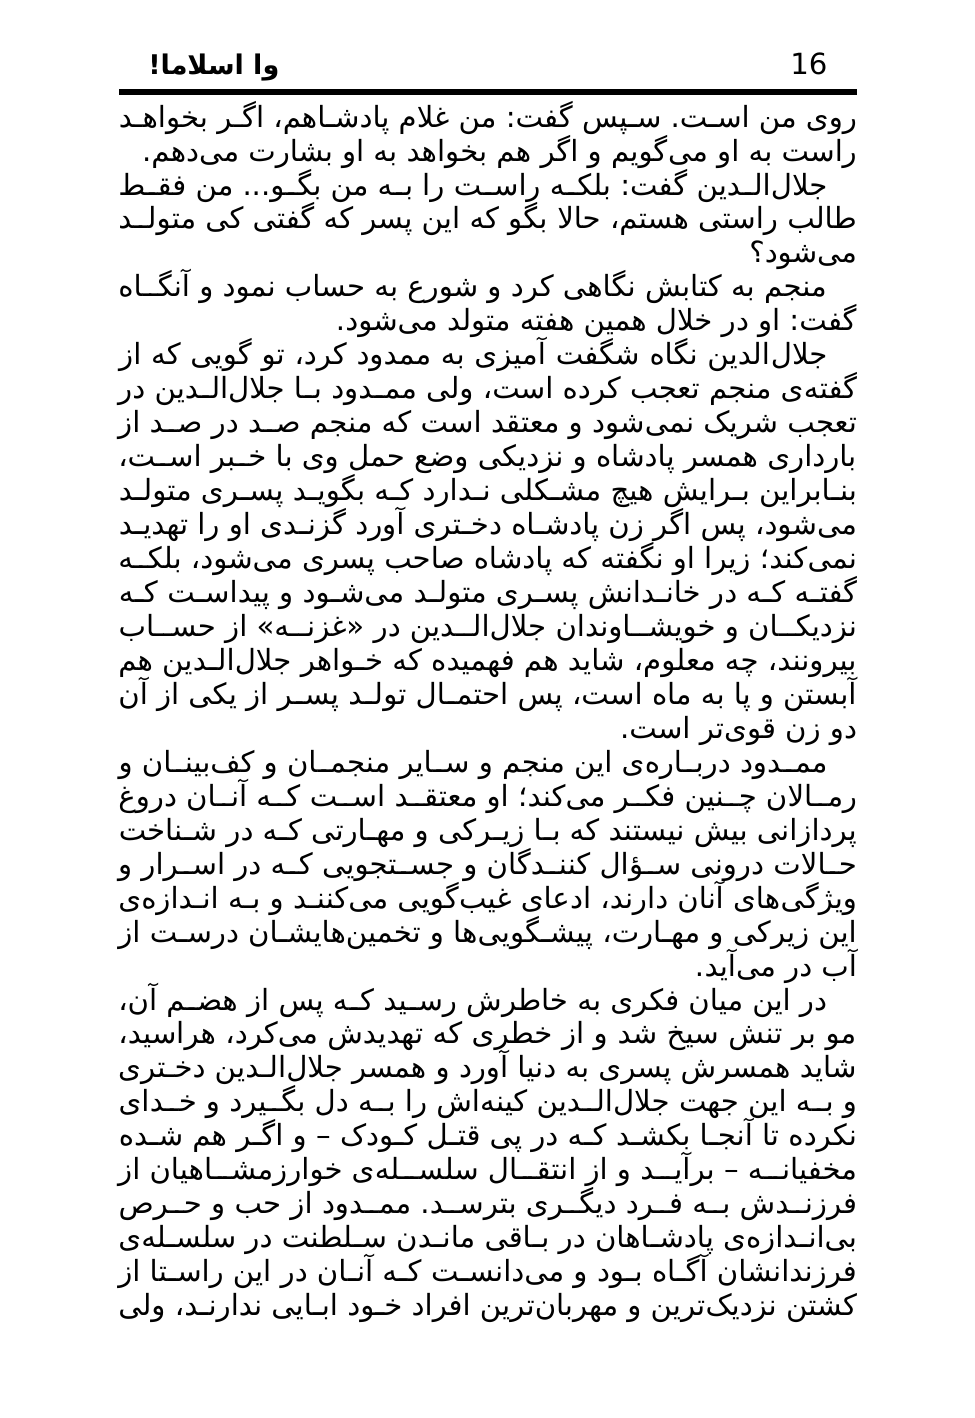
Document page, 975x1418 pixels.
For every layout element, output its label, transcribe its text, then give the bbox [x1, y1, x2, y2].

text جلال‌الدین نگاه شگفت آمیزی به ممدود کرد، تو گویی که از گفته‌ی منجم تعجب کرده است، ولی ممدود با جلال‌الدین در تعجب شریک نمی‌شود و معتقد است که منجم صد در صد از بارداری همسر پادشاه و نزدیکی وضع حمل وی با خبر است، بنابراین برایش هیچ مشکلی ندارد که بگوید پسری متولد می‌شود، پس اگر زن پادشاه دختری آورد گزندی او را تهدید نمی‌کند؛ زیرا او نگفته که پادشاه صاحب پسری می‌شود، بلکه گفته که در خاندانش پسری متولد می‌شود و پیداست که نزدیکان و خویشاوندان جلال‌الدین در «غزنه» از حساب بیرونند، چه معلوم، شاید هم فهمیده که خواهر جلال‌الدین هم آبستن و پا به ماه است، پس احتمال تولد پسر از یکی از آن دو زن قوی‌تر است. [118, 338, 857, 745]
text منجم به کتابش نگاهی کرد و شورع به حساب نمود و آنگاه گفت: او در خلال همین هفته متولد می‌شود. [118, 270, 857, 338]
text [118, 100, 857, 168]
text جلال‌الدین گفت: بلکه راست را به من بگو... من فقط طالب راستی هستم، حالا بگو که این پسر که گفتی کی متولد می‌شود؟ [118, 168, 857, 270]
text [118, 983, 857, 1322]
text ممدود درباره‌ی این منجم و سایر منجمان و کف‌بینان و رمالان چنین فکر می‌کند؛ او معتقد است که آنان دروغ پردازانی بیش نیستند که با زیرکی و مهارتی که در شناخت حالات درونی سؤال کنندگان و جستجویی که در اسرار و ویژگی‌های آنان دارند، ادعای غیب‌گویی می‌کنند و به اندازه‌ی این زیرکی و مهارت، پیشگویی‌ها و تخمین‌هایشان درست از آب در می‌آید. [118, 745, 857, 983]
